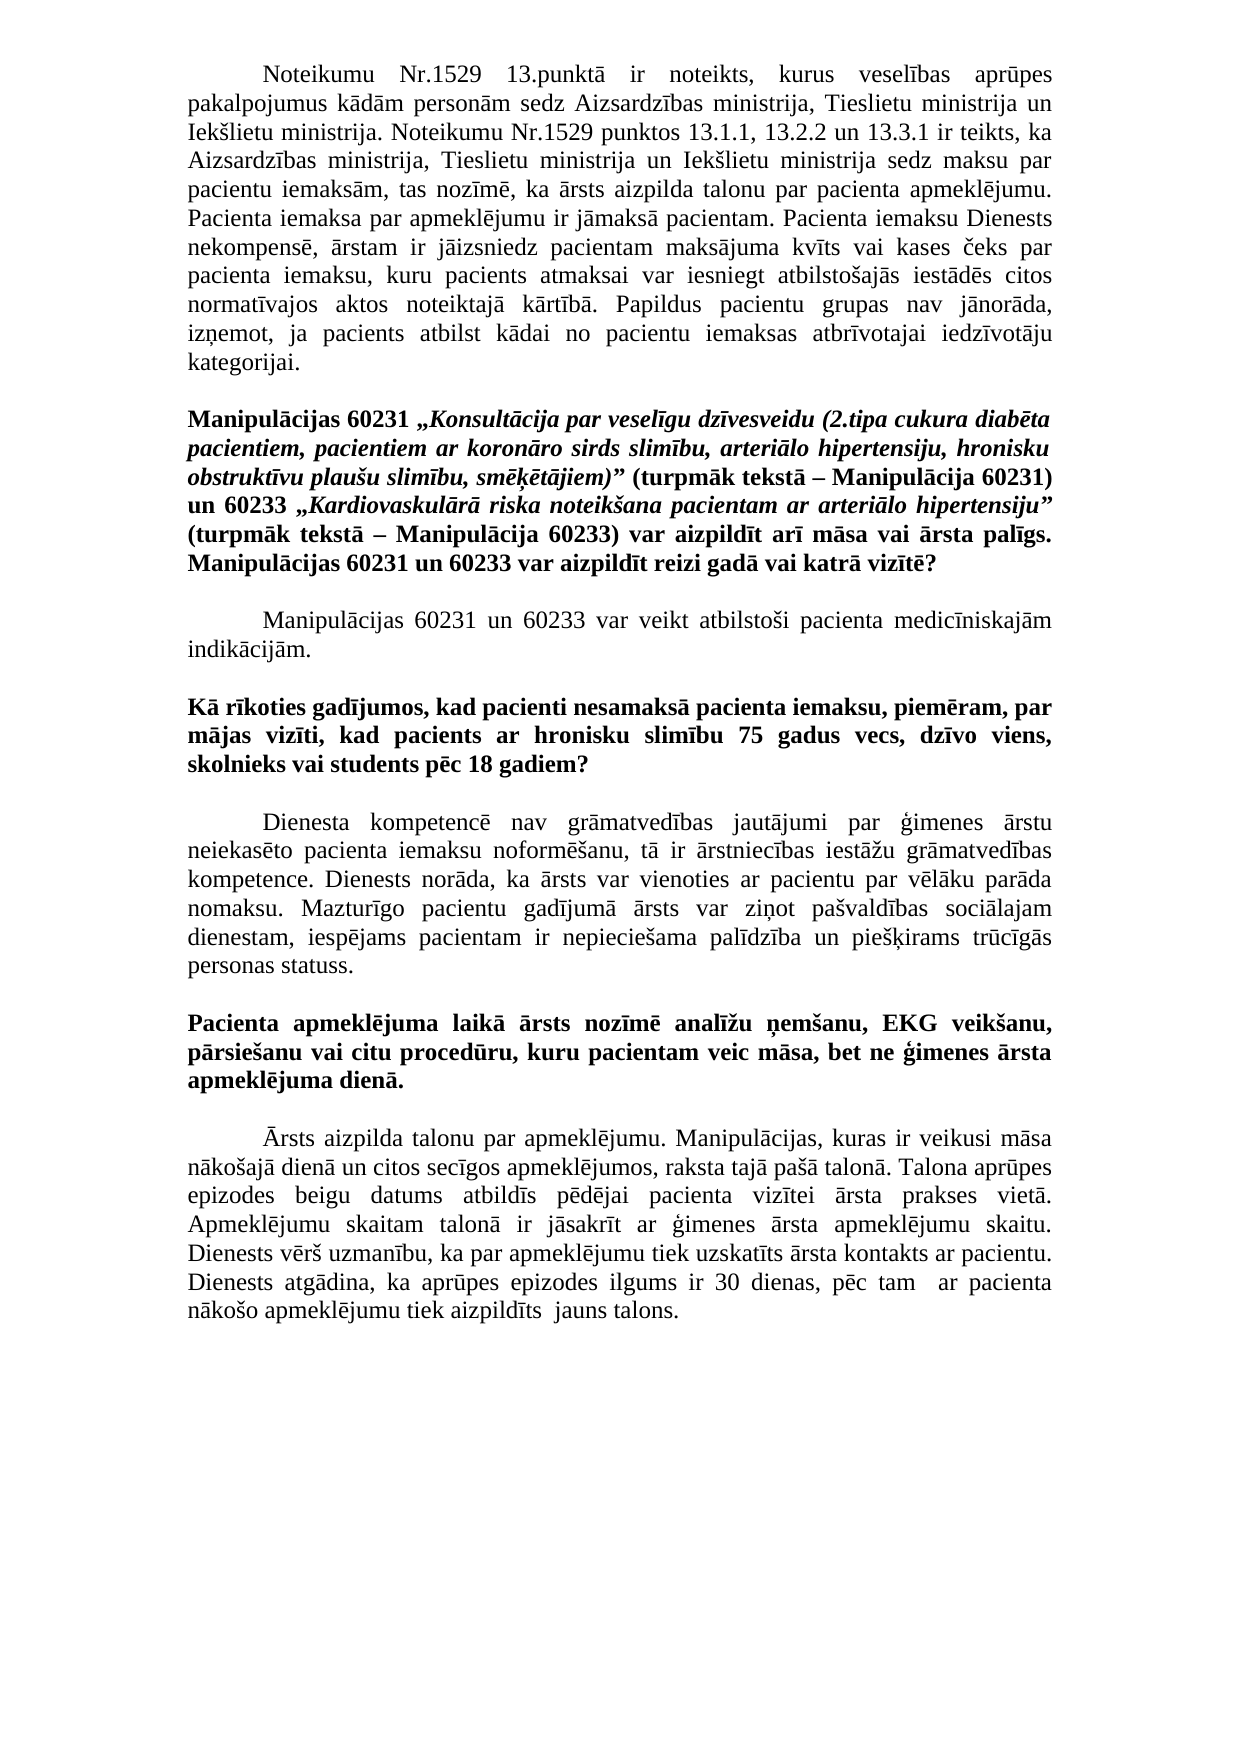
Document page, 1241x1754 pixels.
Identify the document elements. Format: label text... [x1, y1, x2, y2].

text Noteikumu Nr.1529 13.punktā ir noteikts, kurus veselības aprūpes pakalpojumus kādām personām sedz Aizsardzības ministrija, Tieslietu ministrija un Iekšlietu ministrija. Noteikumu Nr.1529 punktos 13.1.1, 13.2.2 un 13.3.1 ir teikts, ka Aizsardzības ministrija, Tieslietu ministrija un Iekšlietu ministrija sedz maksu par pacientu iemaksām, tas nozīmē, ka ārsts aizpilda talonu par pacienta apmeklējumu. Pacienta iemaksa par apmeklējumu ir jāmaksā pacientam. Pacienta iemaksu Dienests nekompensē, ārstam ir jāizsniedz pacientam maksājuma kvīts vai kases čeks par pacienta iemaksu, kuru pacients atmaksai var iesniegt atbilstošajās iestādēs citos normatīvajos aktos noteiktajā kārtībā. Papildus pacientu grupas nav jānorāda, izņemot, ja pacients atbilst kādai no pacientu iemaksas atbrīvotajai iedzīvotāju kategorijai. [187, 59, 1053, 375]
text Manipulācijas 60231 „Konsultācija par veselīgu dzīvesveidu (2.tipa cukura diabēta pacientiem, pacientiem ar koronāro sirds slimību, arteriālo hipertensiju, hronisku obstruktīvu plaušu slimību, smēķētājiem)” (turpmāk tekstā – Manipulācija 60231) un 60233 „Kardiovaskulārā riska noteikšana pacientam ar arteriālo hipertensiju” (turpmāk tekstā – Manipulācija 60233) var aizpildīt arī māsa vai ārsta palīgs. Manipulācijas 60231 un 60233 var aizpildīt reizi gadā vai katrā vizītē? [187, 404, 1053, 577]
text Kā rīkoties gadījumos, kad pacienti nesamaksā pacienta iemaksu, piemēram, par mājas vizīti, kad pacients ar hronisku slimību 75 gadus vecs, dzīvo viens, skolnieks vai students pēc 18 gadiem? [187, 692, 1053, 778]
text Ārsts aizpilda talonu par apmeklējumu. Manipulācijas, kuras ir veikusi māsa nākošajā dienā un citos secīgos apmeklējumos, raksta tajā pašā talonā. Talona aprūpes epizodes beigu datums atbildīs pēdējai pacienta vizītei ārsta prakses vietā. Apmeklējumu skaitam talonā ir jāsakrīt ar ģimenes ārsta apmeklējumu skaitu. Dienests vērš uzmanību, ka par apmeklējumu tiek uzskatīts ārsta kontakts ar pacientu. Dienests atgādina, ka aprūpes epizodes ilgums ir 30 dienas, pēc tam ar pacienta nākošo apmeklējumu tiek aizpildīts jauns talons. [187, 1123, 1053, 1324]
text Dienesta kompetencē nav grāmatvedības jautājumi par ģimenes ārstu neiekasēto pacienta iemaksu noformēšanu, tā ir ārstniecības iestāžu grāmatvedības kompetence. Dienests norāda, ka ārsts var vienoties ar pacientu par vēlāku parāda nomaksu. Mazturīgo pacientu gadījumā ārsts var ziņot pašvaldības sociālajam dienestam, iespējams pacientam ir nepieciešama palīdzība un piešķirams trūcīgās personas statuss. [187, 807, 1053, 979]
text Manipulācijas 60231 un 60233 var veikt atbilstoši pacienta medicīniskajām indikācijām. [187, 605, 1053, 663]
text Pacienta apmeklējuma laikā ārsts nozīmē analīžu ņemšanu, EKG veikšanu, pārsiešanu vai citu procedūru, kuru pacientam veic māsa, bet ne ģimenes ārsta apmeklējuma dienā. [187, 1008, 1053, 1094]
